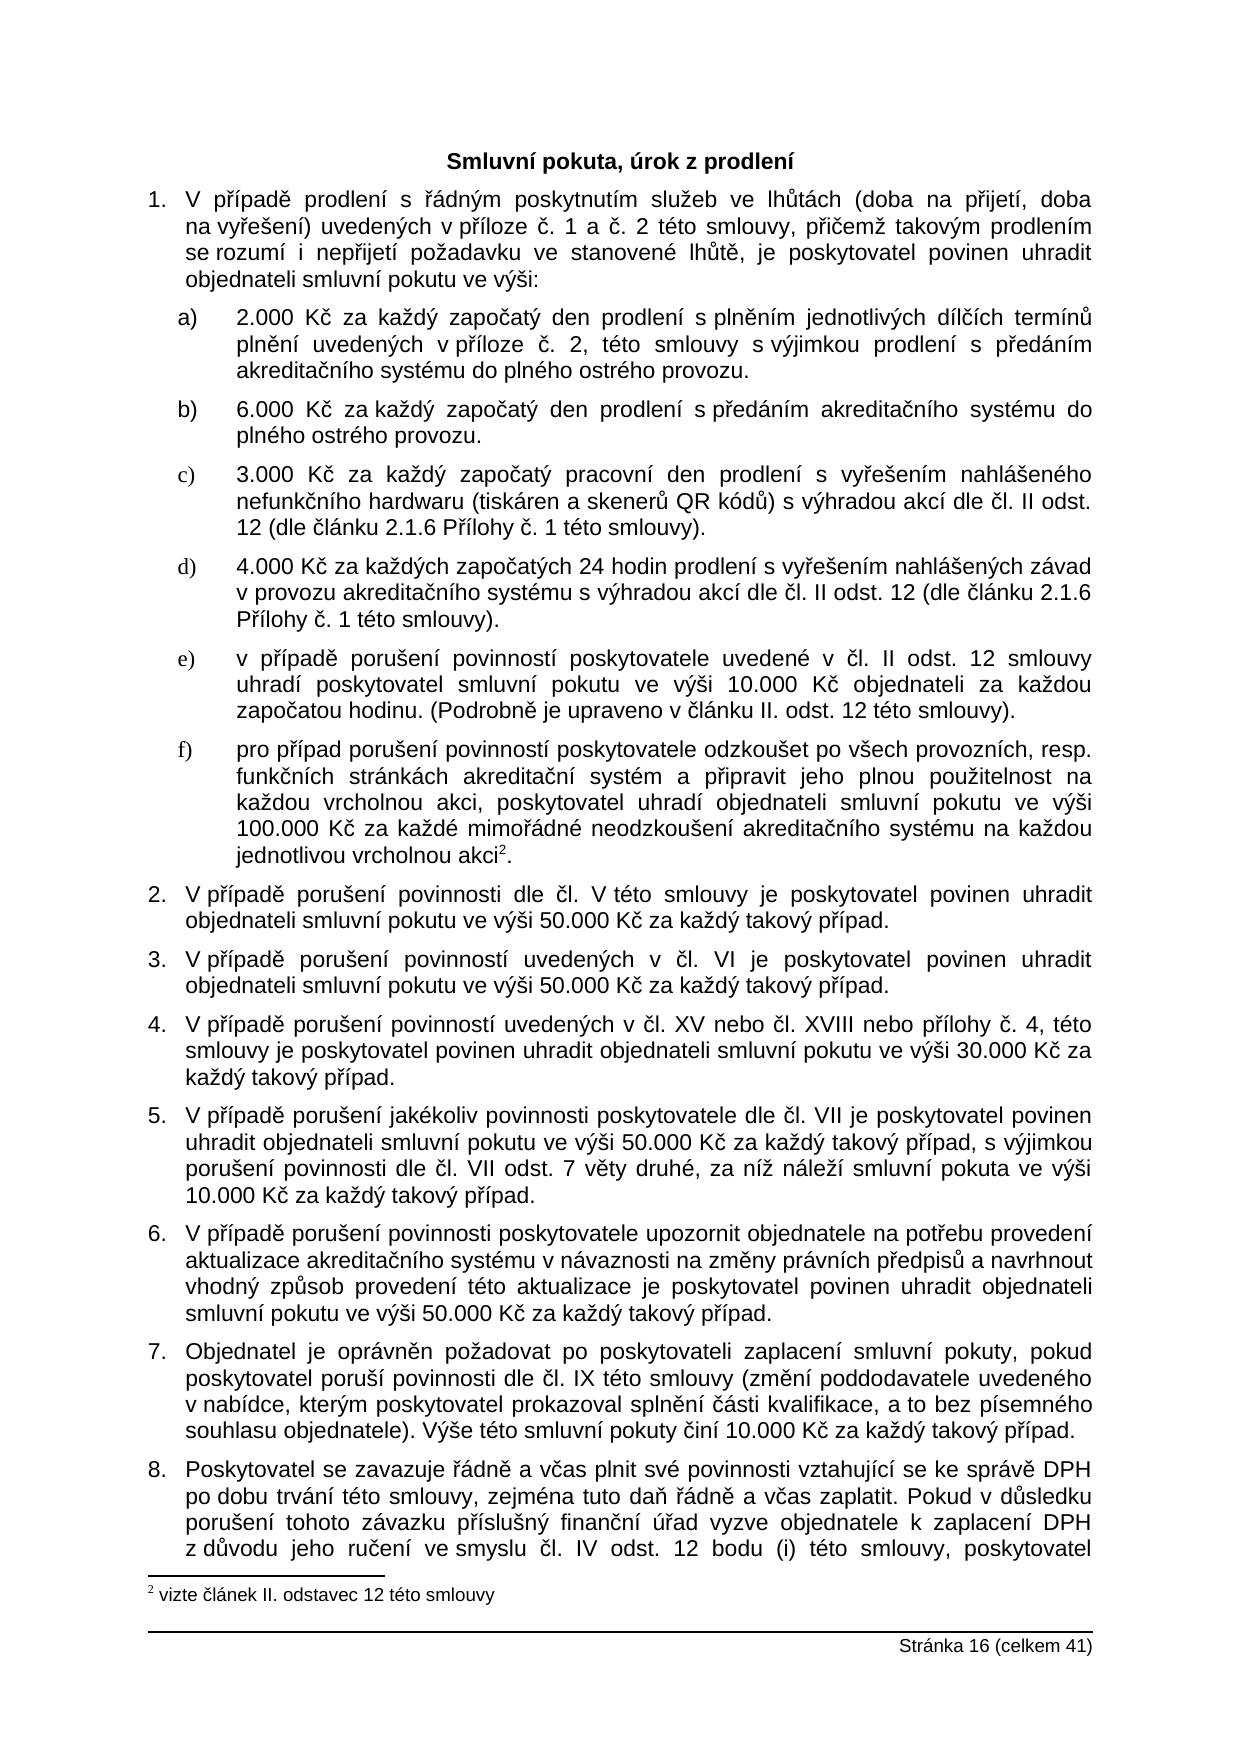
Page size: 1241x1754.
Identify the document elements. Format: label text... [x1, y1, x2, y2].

list pro případ porušení povinností poskytovatele odzkoušet po všech provozních, resp. funkčních stránkách akreditační systém a připravit jeho plnou použitelnost na každou vrcholnou akci, poskytovatel uhradí objednateli smluvní pokutu ve výši 100.000 Kč za každé mimořádné neodzkoušení akreditačního systému na každou jednotlivou vrcholnou akci. [177, 736, 1093, 868]
list V případě porušení povinností uvedených v čl. VI je poskytovatel povinen uhradit objednateli smluvní pokutu ve výši 50.000 Kč za každý takový případ. [148, 946, 1093, 998]
text Smluvní pokuta, úrok z prodlení [148, 148, 1093, 174]
list V případě prodlení s řádným poskytnutím služeb ve lhůtách (doba na přijetí, doba na vyřešení) uvedených v příloze č. 1 a č. 2 této smlouvy, přičemž takovým prodlením se rozumí i nepřijetí požadavku ve stanovené lhůtě, je poskytovatel povinen uhradit objednateli smluvní pokutu ve výši: [148, 186, 1093, 292]
list Objednatel je oprávněn požadovat po poskytovateli zaplacení smluvní pokuty, pokud poskytovatel poruší povinnosti dle čl. IX této smlouvy (změní poddodavatele uvedeného v nabídce, kterým poskytovatel prokazoval splnění části kvalifikace, a to bez písemného souhlasu objednatele). Výše této smluvní pokuty činí 10.000 Kč za každý takový případ. [148, 1338, 1093, 1444]
list V případě porušení povinnosti poskytovatele upozornit objednatele na potřebu provedení aktualizace akreditačního systému v návaznosti na změny právních předpisů a navrhnout vhodný způsob provedení této aktualizace je poskytovatel povinen uhradit objednateli smluvní pokutu ve výši 50.000 Kč za každý takový případ. [148, 1220, 1093, 1326]
list 2.000 Kč za každý započatý den prodlení s plněním jednotlivých dílčích termínů plnění uvedených v příloze č. 2, této smlouvy s výjimkou prodlení s předáním akreditačního systému do plného ostrého provozu. [177, 304, 1093, 383]
list 4.000 Kč za každých započatých 24 hodin prodlení s vyřešením nahlášených závad v provozu akreditačního systému s výhradou akcí dle čl. II odst. 12 (dle článku 2.1.6 Přílohy č. 1 této smlouvy). [177, 553, 1093, 632]
list 6.000 Kč za každý započatý den prodlení s předáním akreditačního systému do plného ostrého provozu. [177, 396, 1093, 449]
list 3.000 Kč za každý započatý pracovní den prodlení s vyřešením nahlášeného nefunkčního hardwaru (tiskáren a skenerů QR kódů) s výhradou akcí dle čl. II odst. 12 (dle článku 2.1.6 Přílohy č. 1 této smlouvy). [177, 461, 1093, 540]
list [148, 1456, 1093, 1562]
list V případě porušení jakékoliv povinnosti poskytovatele dle čl. VII je poskytovatel povinen uhradit objednateli smluvní pokutu ve výši 50.000 Kč za každý takový případ, s výjimkou porušení povinnosti dle čl. VII odst. 7 věty druhé, za níž náleží smluvní pokuta ve výši 10.000 Kč za každý takový případ. [148, 1102, 1093, 1208]
list V případě porušení povinností uvedených v čl. XV nebo čl. XVIII nebo přílohy č. 4, této smlouvy je poskytovatel povinen uhradit objednateli smluvní pokutu ve výši 30.000 Kč za každý takový případ. [148, 1011, 1093, 1090]
list V případě porušení povinnosti dle čl. V této smlouvy je poskytovatel povinen uhradit objednateli smluvní pokutu ve výši 50.000 Kč za každý takový případ. [148, 881, 1093, 933]
list v případě porušení povinností poskytovatele uvedené v čl. II odst. 12 smlouvy uhradí poskytovatel smluvní pokutu ve výši 10.000 Kč objednateli za každou započatou hodinu. (Podrobně je upraveno v článku II. odst. 12 této smlouvy). [177, 644, 1093, 724]
